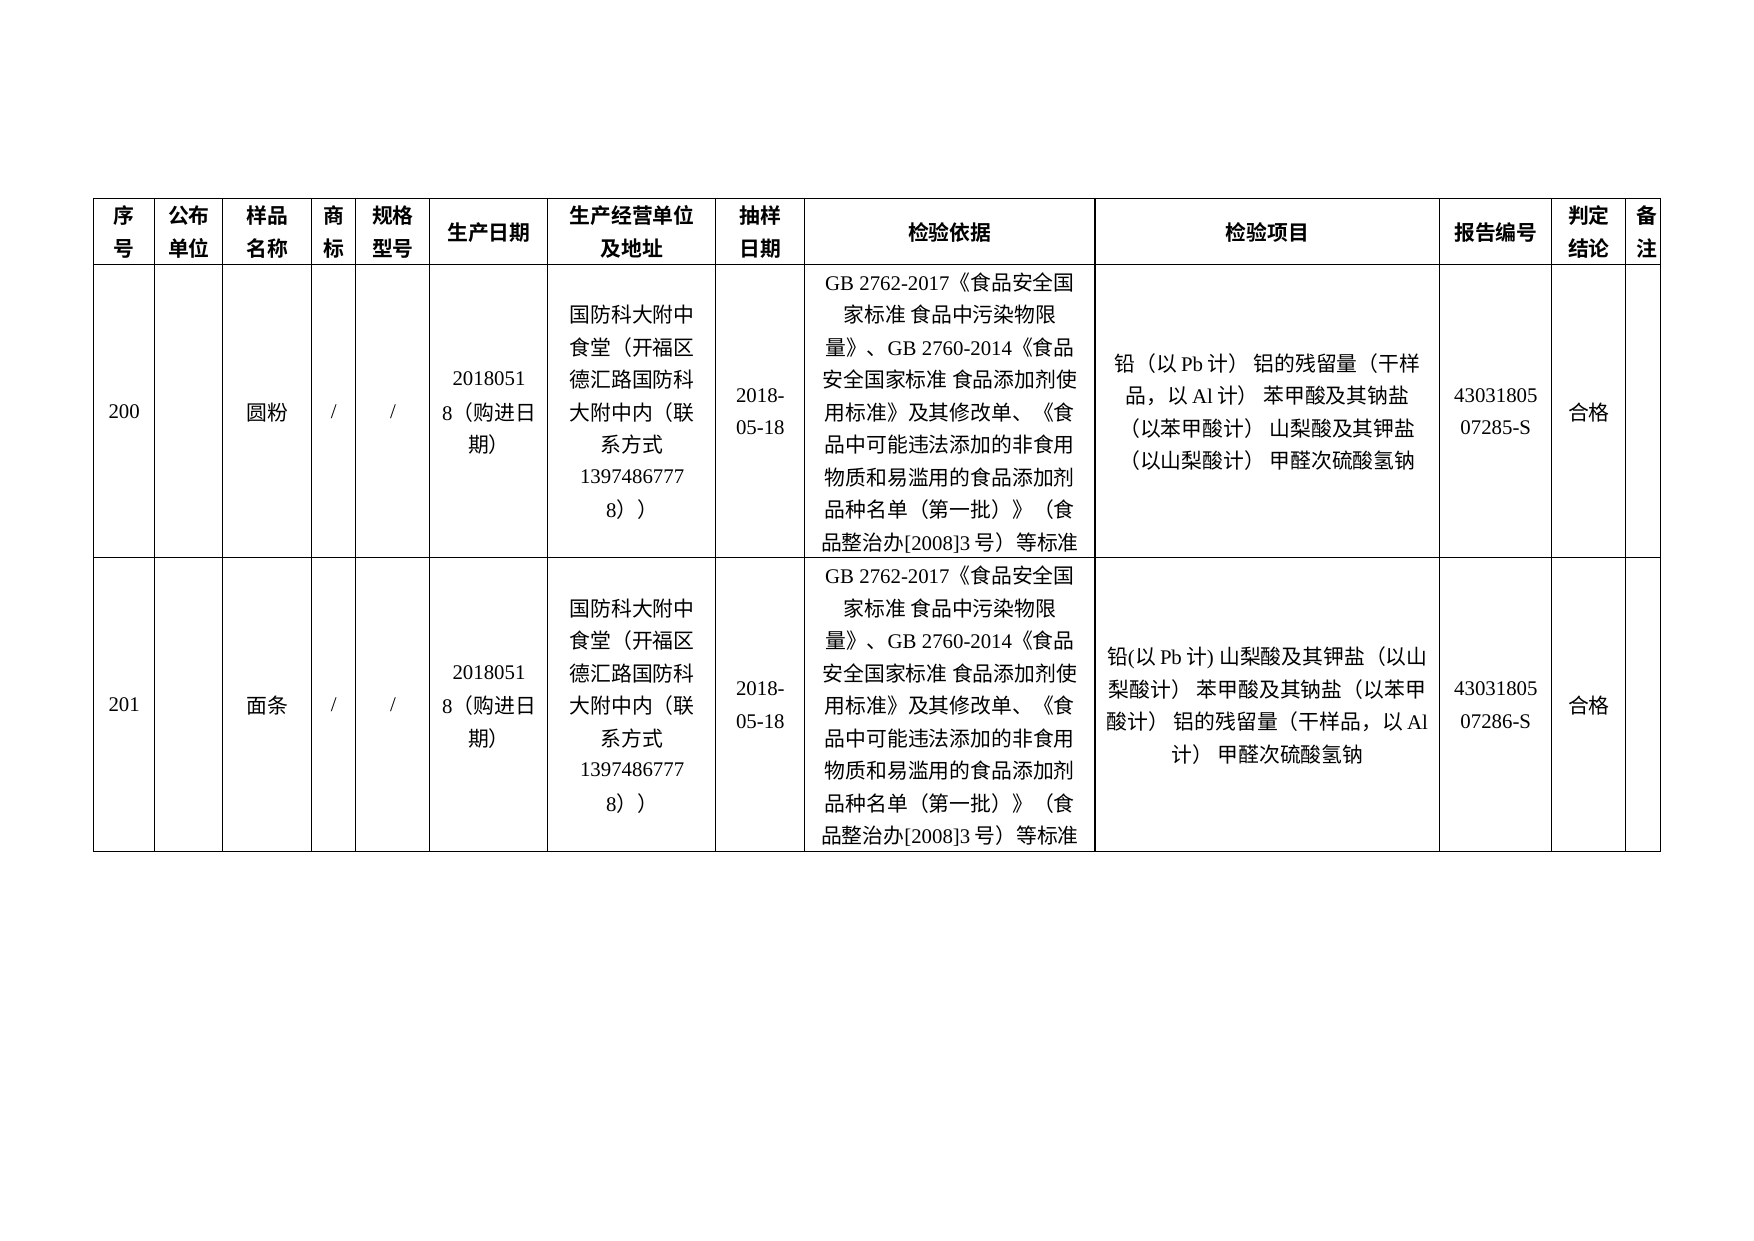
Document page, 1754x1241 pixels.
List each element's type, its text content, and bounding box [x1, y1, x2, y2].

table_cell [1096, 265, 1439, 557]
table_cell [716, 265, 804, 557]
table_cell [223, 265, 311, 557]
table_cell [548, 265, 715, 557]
table_header 生产日期 [430, 199, 547, 264]
table_header 判定 结论 [1552, 199, 1625, 264]
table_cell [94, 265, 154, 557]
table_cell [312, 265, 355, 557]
table_header 抽样 日期 [716, 199, 804, 264]
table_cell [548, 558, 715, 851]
table_header 报告编号 [1440, 199, 1551, 264]
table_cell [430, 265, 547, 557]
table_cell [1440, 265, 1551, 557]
table_header 备注 [1626, 199, 1660, 264]
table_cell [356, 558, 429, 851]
table_header 序 号 [94, 199, 154, 264]
table_header 样品 名称 [223, 199, 311, 264]
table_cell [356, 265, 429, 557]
table_header 商标 [312, 199, 355, 264]
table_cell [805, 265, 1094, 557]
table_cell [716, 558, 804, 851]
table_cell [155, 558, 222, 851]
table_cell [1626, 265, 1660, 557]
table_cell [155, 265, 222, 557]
table_header 公布 单位 [155, 199, 222, 264]
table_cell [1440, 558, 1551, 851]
table_header 检验项目 [1096, 199, 1439, 264]
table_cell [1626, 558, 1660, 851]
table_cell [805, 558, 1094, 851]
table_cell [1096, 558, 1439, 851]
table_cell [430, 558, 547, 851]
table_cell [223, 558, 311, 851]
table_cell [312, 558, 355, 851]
table_header 规格型号 [356, 199, 429, 264]
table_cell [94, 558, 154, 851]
table_header 生产经营单位及地址 [548, 199, 715, 264]
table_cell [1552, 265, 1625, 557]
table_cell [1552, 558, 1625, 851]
table_header 检验依据 [805, 199, 1094, 264]
